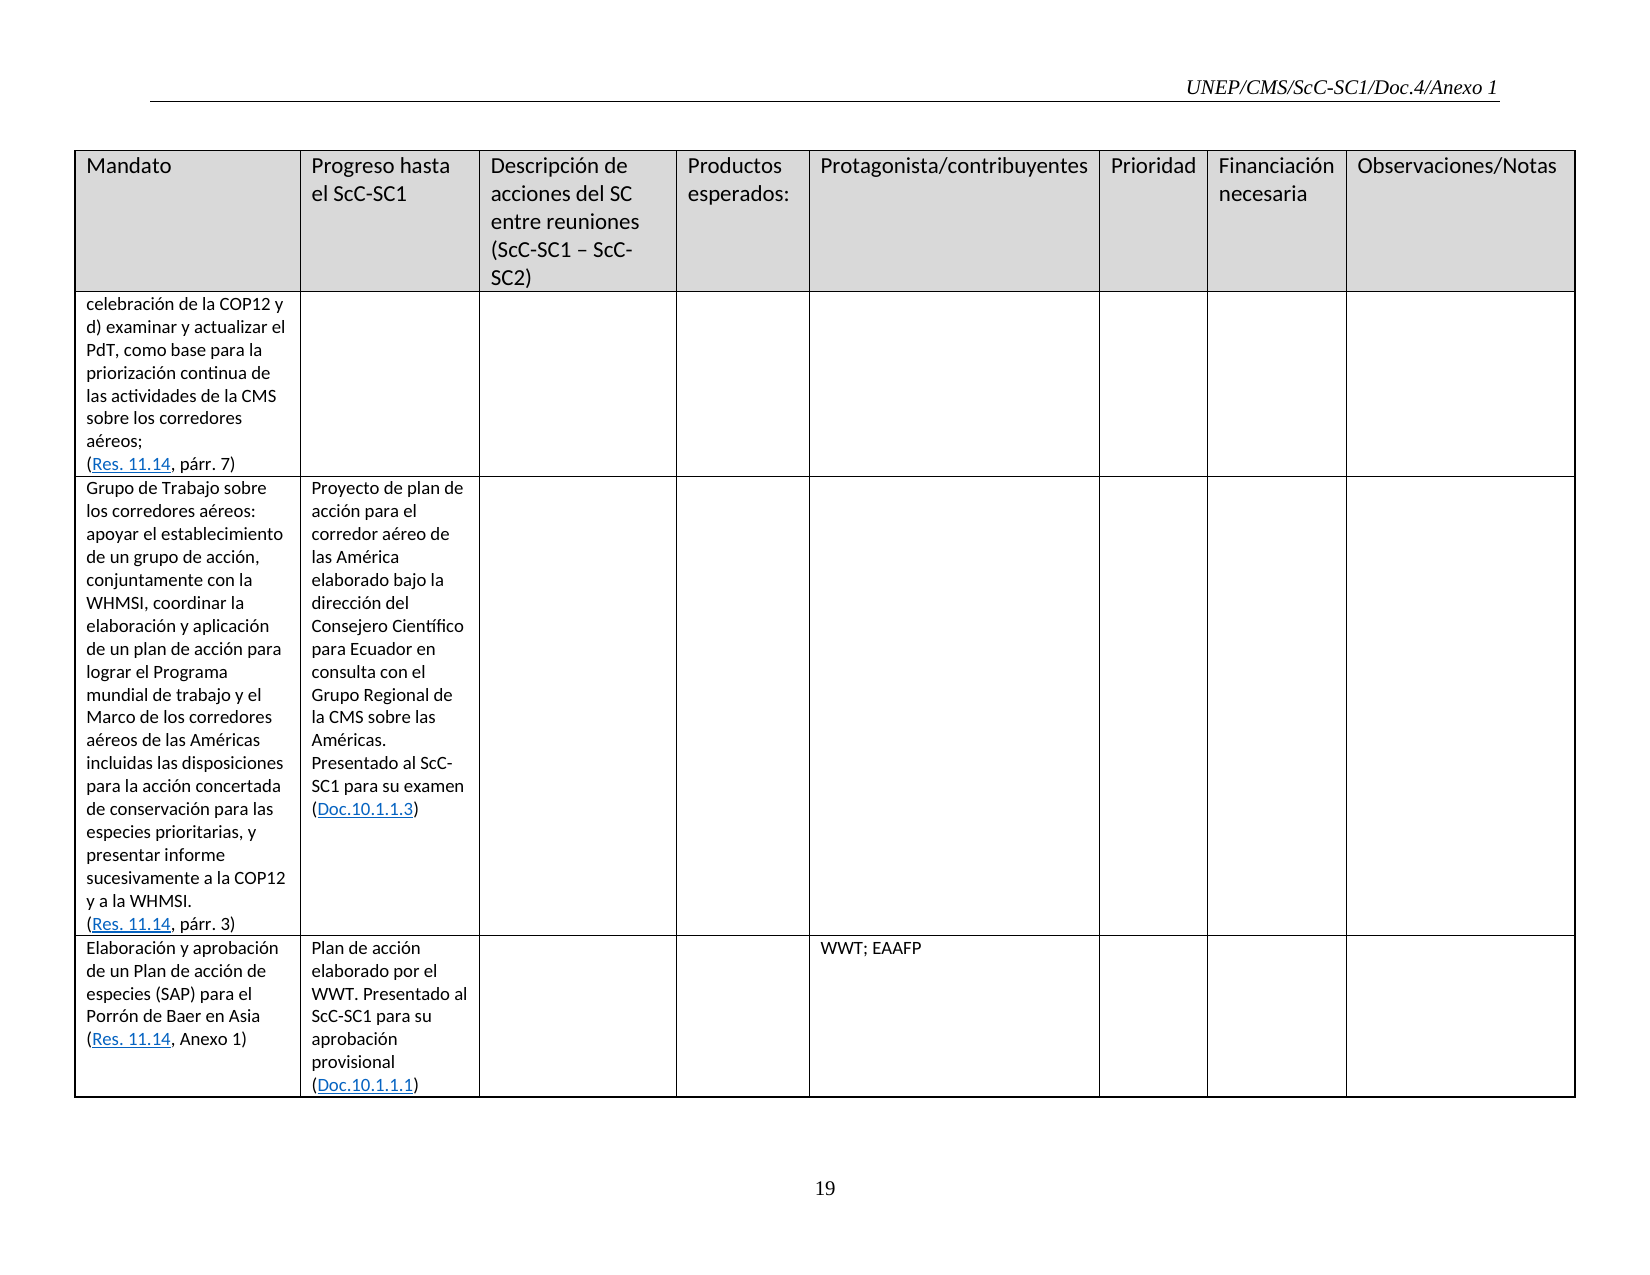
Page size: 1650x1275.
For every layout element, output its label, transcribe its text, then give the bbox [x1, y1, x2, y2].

table_cell [1208, 936, 1346, 1096]
table_cell [1208, 292, 1346, 476]
table_cell Proyecto de plan de acción para el corredor aéreo de las América elaborado bajo la dirección del Consejero Científico para Ecuador en consulta con el Grupo Regional de la CMS sobre las Américas. Presentado al ScC-SC1 para su examen (Doc.10.1.1.3) [301, 477, 479, 935]
table_header Observaciones/Notas [1347, 151, 1574, 291]
table_header Descripción de acciones del SC entre reuniones (ScC-SC1 – ScC-SC2) [480, 151, 676, 291]
table_cell Elaboración y aprobación de un Plan de acción de especies (SAP) para el Porrón de Baer en Asia (Res. 11.14, Anexo 1) [76, 936, 300, 1096]
table_cell [1100, 936, 1207, 1096]
table_header Financiación necesaria [1208, 151, 1346, 291]
table_cell [301, 292, 479, 476]
table_header Protagonista/contribuyentes [810, 151, 1099, 291]
table_cell [1347, 936, 1574, 1096]
table_cell [677, 292, 809, 476]
table_cell [480, 477, 676, 935]
table_cell [480, 936, 676, 1096]
table_cell Grupo de Trabajo sobre los corredores aéreos: apoyar el establecimiento de un grupo de acción, conjuntamente con la WHMSI, coordinar la elaboración y aplicación de un plan de acción para lograr el Programa mundial de trabajo y el Marco de los corredores aéreos de las Américas incluidas las disposiciones para la acción concertada de conservación para las especies prioritarias, y presentar informe sucesivamente a la COP12 y a la WHMSI. (Res. 11.14, párr. 3) [76, 477, 300, 935]
table_header Prioridad [1100, 151, 1207, 291]
table_cell [1347, 292, 1574, 476]
table_cell [1100, 292, 1207, 476]
table_cell Plan de acción elaborado por el WWT. Presentado al ScC-SC1 para su aprobación provisional (Doc.10.1.1.1) [301, 936, 479, 1096]
table_cell [810, 292, 1099, 476]
table_cell [1100, 477, 1207, 935]
table_cell [810, 477, 1099, 935]
table_header Progreso hasta el ScC-SC1 [301, 151, 479, 291]
table_header Mandato [76, 151, 300, 291]
table_cell [1208, 477, 1346, 935]
table_cell [1347, 477, 1574, 935]
table_header Productos esperados: [677, 151, 809, 291]
table_cell WWT; EAAFP [810, 936, 1099, 1096]
table_cell [480, 292, 676, 476]
table_cell [677, 936, 809, 1096]
table_cell [677, 477, 809, 935]
